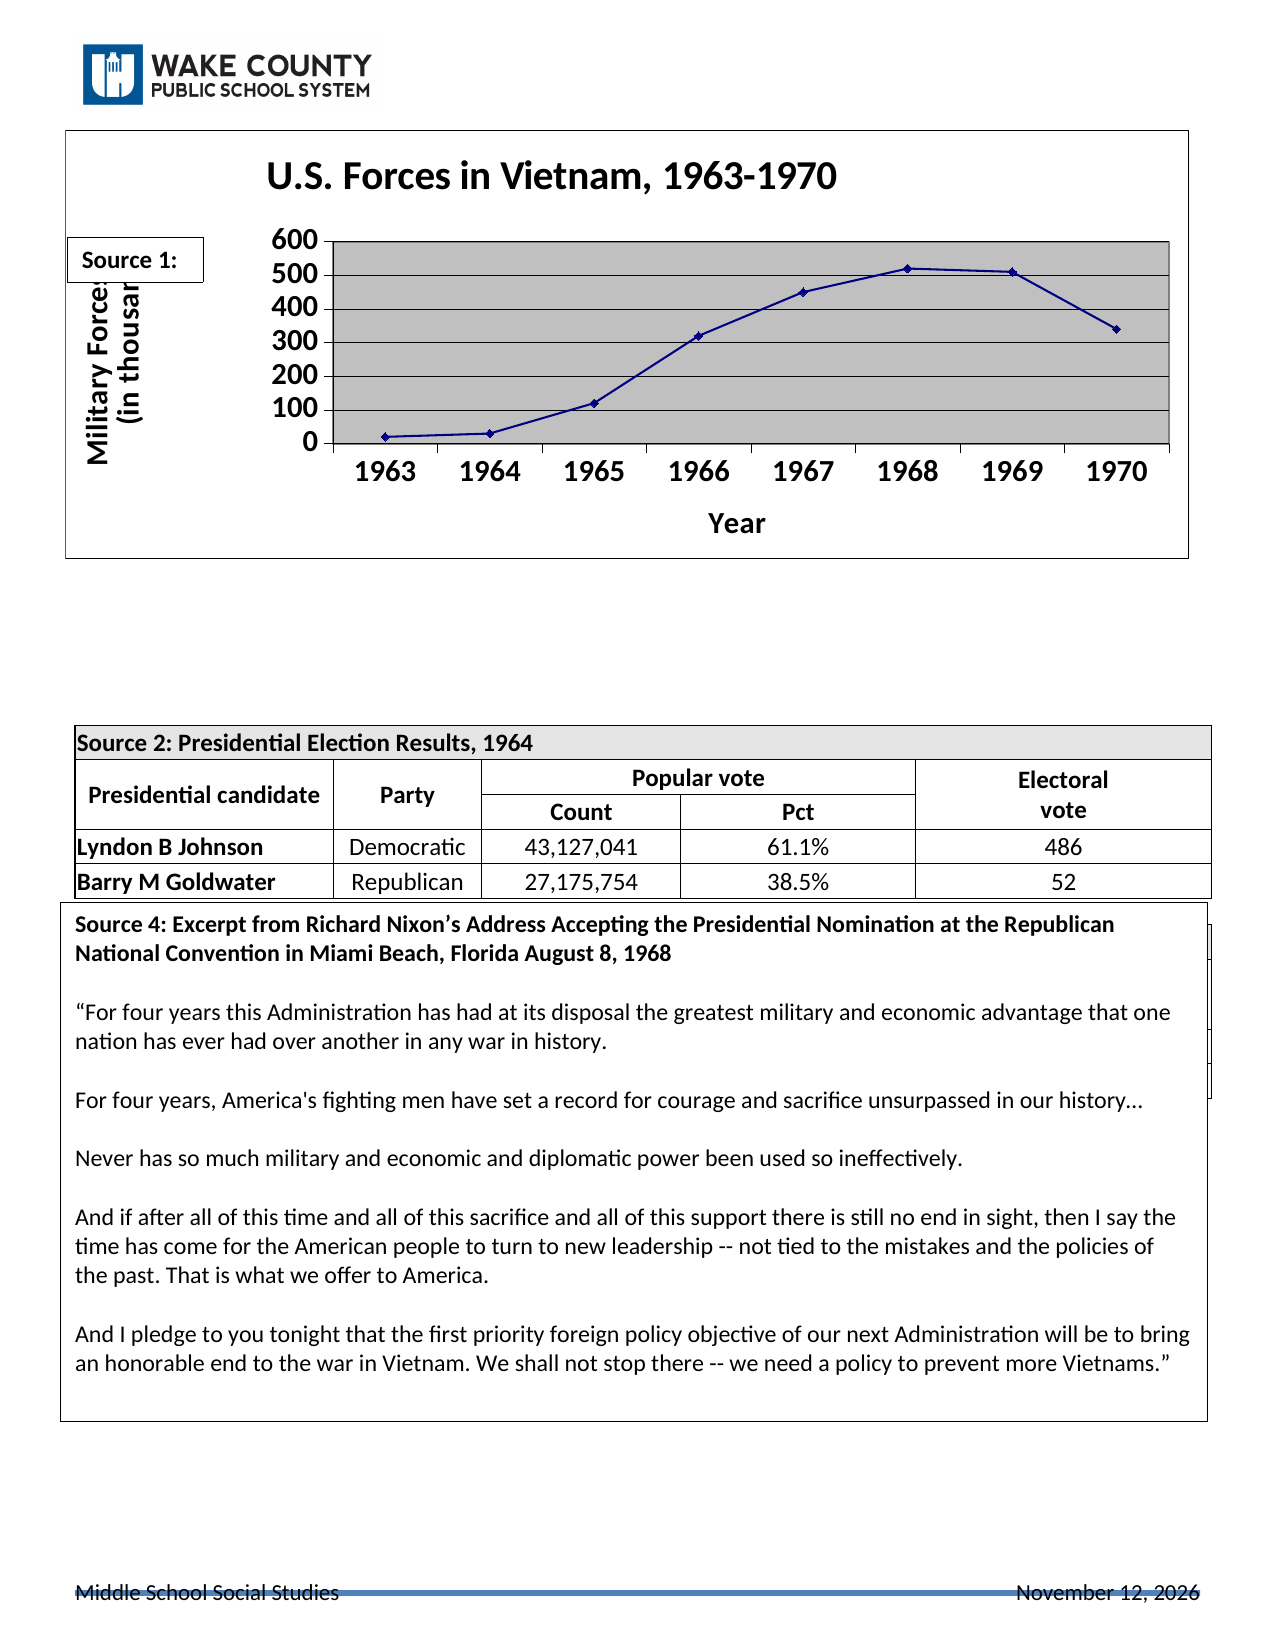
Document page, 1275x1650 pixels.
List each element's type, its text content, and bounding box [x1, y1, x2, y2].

table_cell Electoral vote [916, 760, 1211, 828]
table_cell Republican [334, 864, 481, 898]
table_cell 52 [916, 864, 1211, 898]
table_cell 486 [916, 830, 1211, 863]
table_cell 61.1% [681, 830, 915, 863]
table_cell Barry M Goldwater [76, 864, 333, 898]
table_cell Party [334, 760, 481, 828]
picture [75, 37, 383, 112]
table_cell 43,127,041 [482, 830, 680, 863]
table_cell Presidential candidate [76, 760, 333, 828]
table_cell 27,175,754 [482, 864, 680, 898]
table_cell Count [482, 795, 680, 828]
table_header Source 2: Presidential Election Results, 1964 [76, 726, 1211, 759]
table_cell Lyndon B Johnson [76, 830, 333, 863]
table_cell Pct [681, 795, 915, 828]
table_cell Popular vote [482, 760, 915, 794]
table_cell 38.5% [681, 864, 915, 898]
table_cell Democratic [334, 830, 481, 863]
